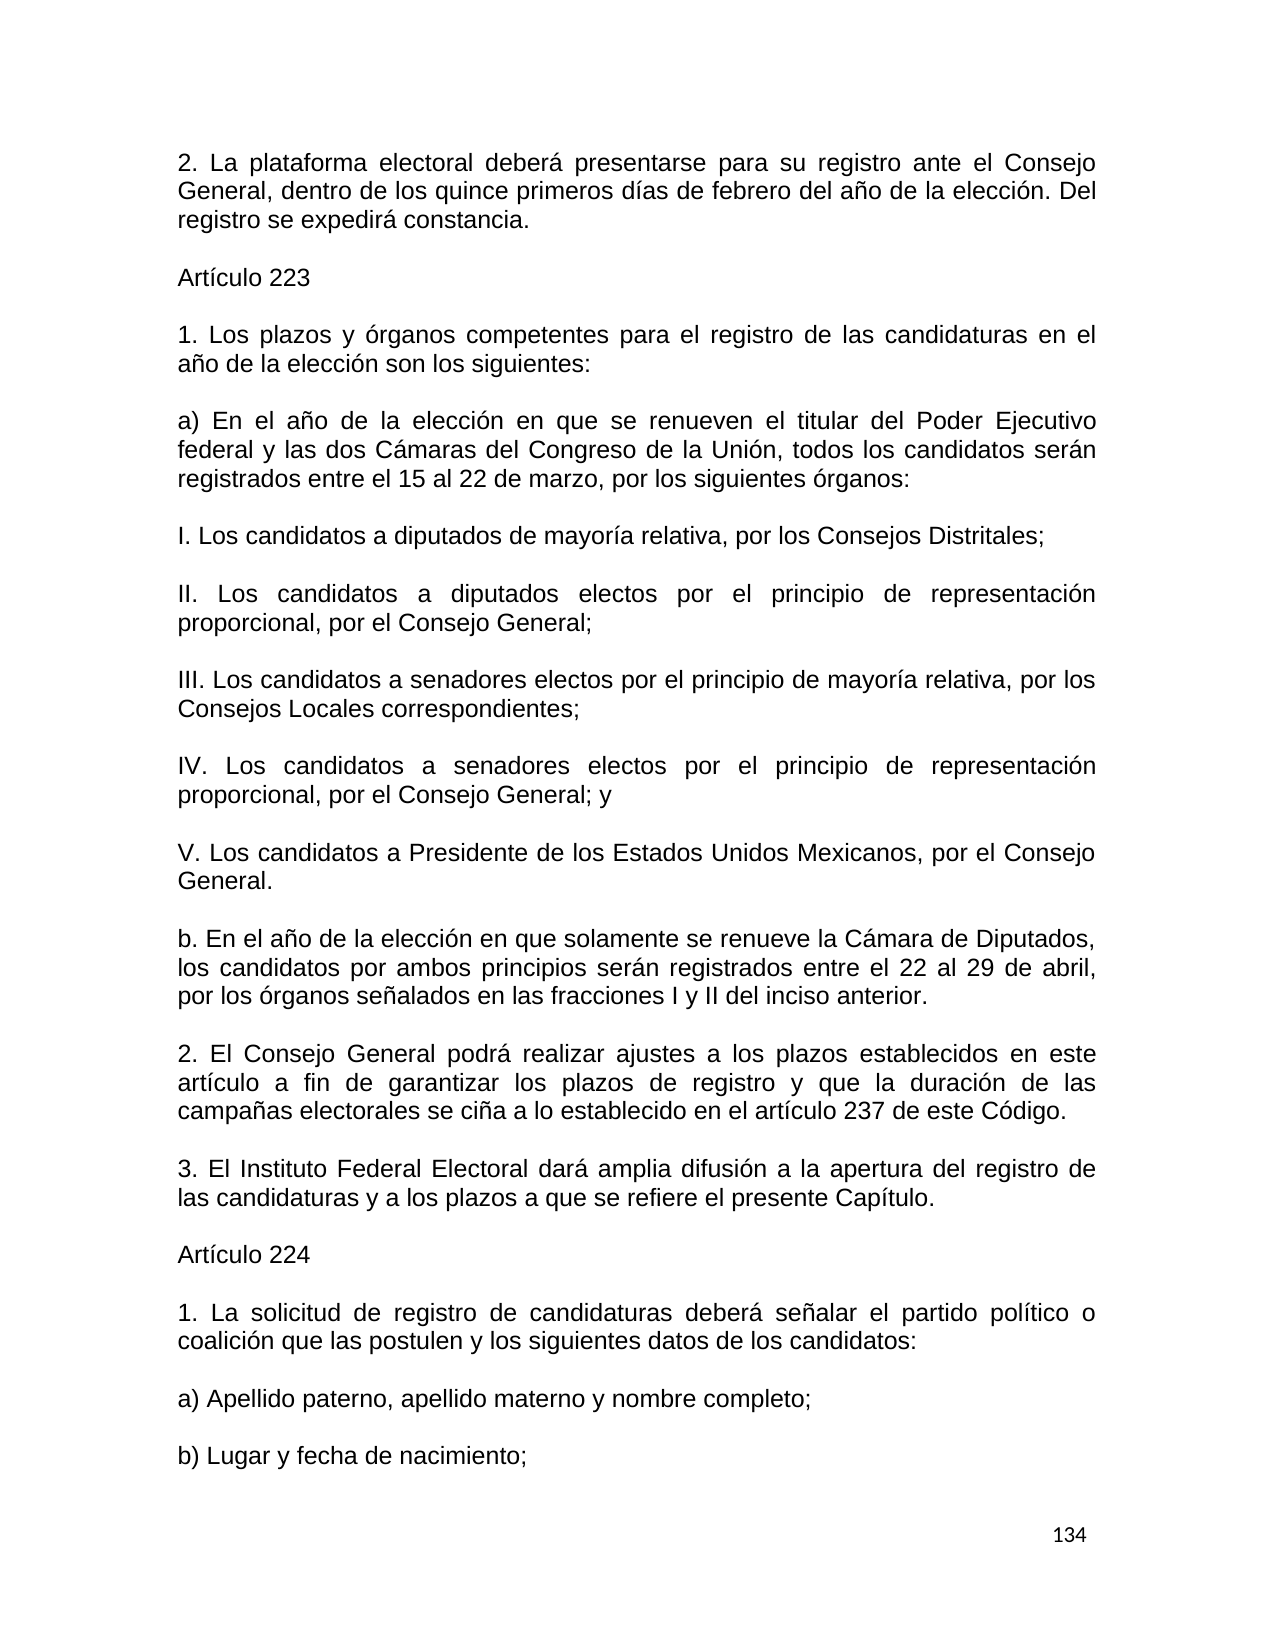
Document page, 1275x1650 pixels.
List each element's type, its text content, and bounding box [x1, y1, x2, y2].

text IV. Los candidatos a senadores electos por el principio de representación proporcional, por el Consejo General; y [177, 751, 1098, 809]
text b) Lugar y fecha de nacimiento; [177, 1441, 1098, 1470]
text II. Los candidatos a diputados electos por el principio de representación proporcional, por el Consejo General; [177, 579, 1098, 636]
text 1. La solicitud de registro de candidaturas deberá señalar el partido político o coalición que las postulen y los siguientes datos de los candidatos: [177, 1298, 1098, 1355]
text 1. Los plazos y órganos competentes para el registro de las candidaturas en el año de la elección son los siguientes: [177, 320, 1098, 378]
text V. Los candidatos a Presidente de los Estados Unidos Mexicanos, por el Consejo General. [177, 838, 1098, 895]
text 2. El Consejo General podrá realizar ajustes a los plazos establecidos en este artículo a fin de garantizar los plazos de registro y que la duración de las campañas electorales se ciña a lo establecido en el artículo 237 de este Código. [177, 1039, 1098, 1125]
text III. Los candidatos a senadores electos por el principio de mayoría relativa, por los Consejos Locales correspondientes; [177, 665, 1098, 723]
text Artículo 223 [177, 263, 1098, 291]
text I. Los candidatos a diputados de mayoría relativa, por los Consejos Distritales; [177, 521, 1098, 550]
text a) En el año de la elección en que se renueven el titular del Poder Ejecutivo federal y las dos Cámaras del Congreso de la Unión, todos los candidatos serán registrados entre el 15 al 22 de marzo, por los siguientes órganos: [177, 406, 1098, 493]
text a) Apellido paterno, apellido materno y nombre completo; [177, 1384, 1098, 1413]
text b. En el año de la elección en que solamente se renueve la Cámara de Diputados, los candidatos por ambos principios serán registrados entre el 22 al 29 de abril, por los órganos señalados en las fracciones I y II del inciso anterior. [177, 924, 1098, 1010]
text Artículo 224 [177, 1240, 1098, 1269]
text 2. La plataforma electoral deberá presentarse para su registro ante el Consejo General, dentro de los quince primeros días de febrero del año de la elección. Del registro se expedirá constancia. [177, 148, 1098, 234]
text 3. El Instituto Federal Electoral dará amplia difusión a la apertura del registro de las candidaturas y a los plazos a que se refiere el presente Capítulo. [177, 1154, 1098, 1211]
